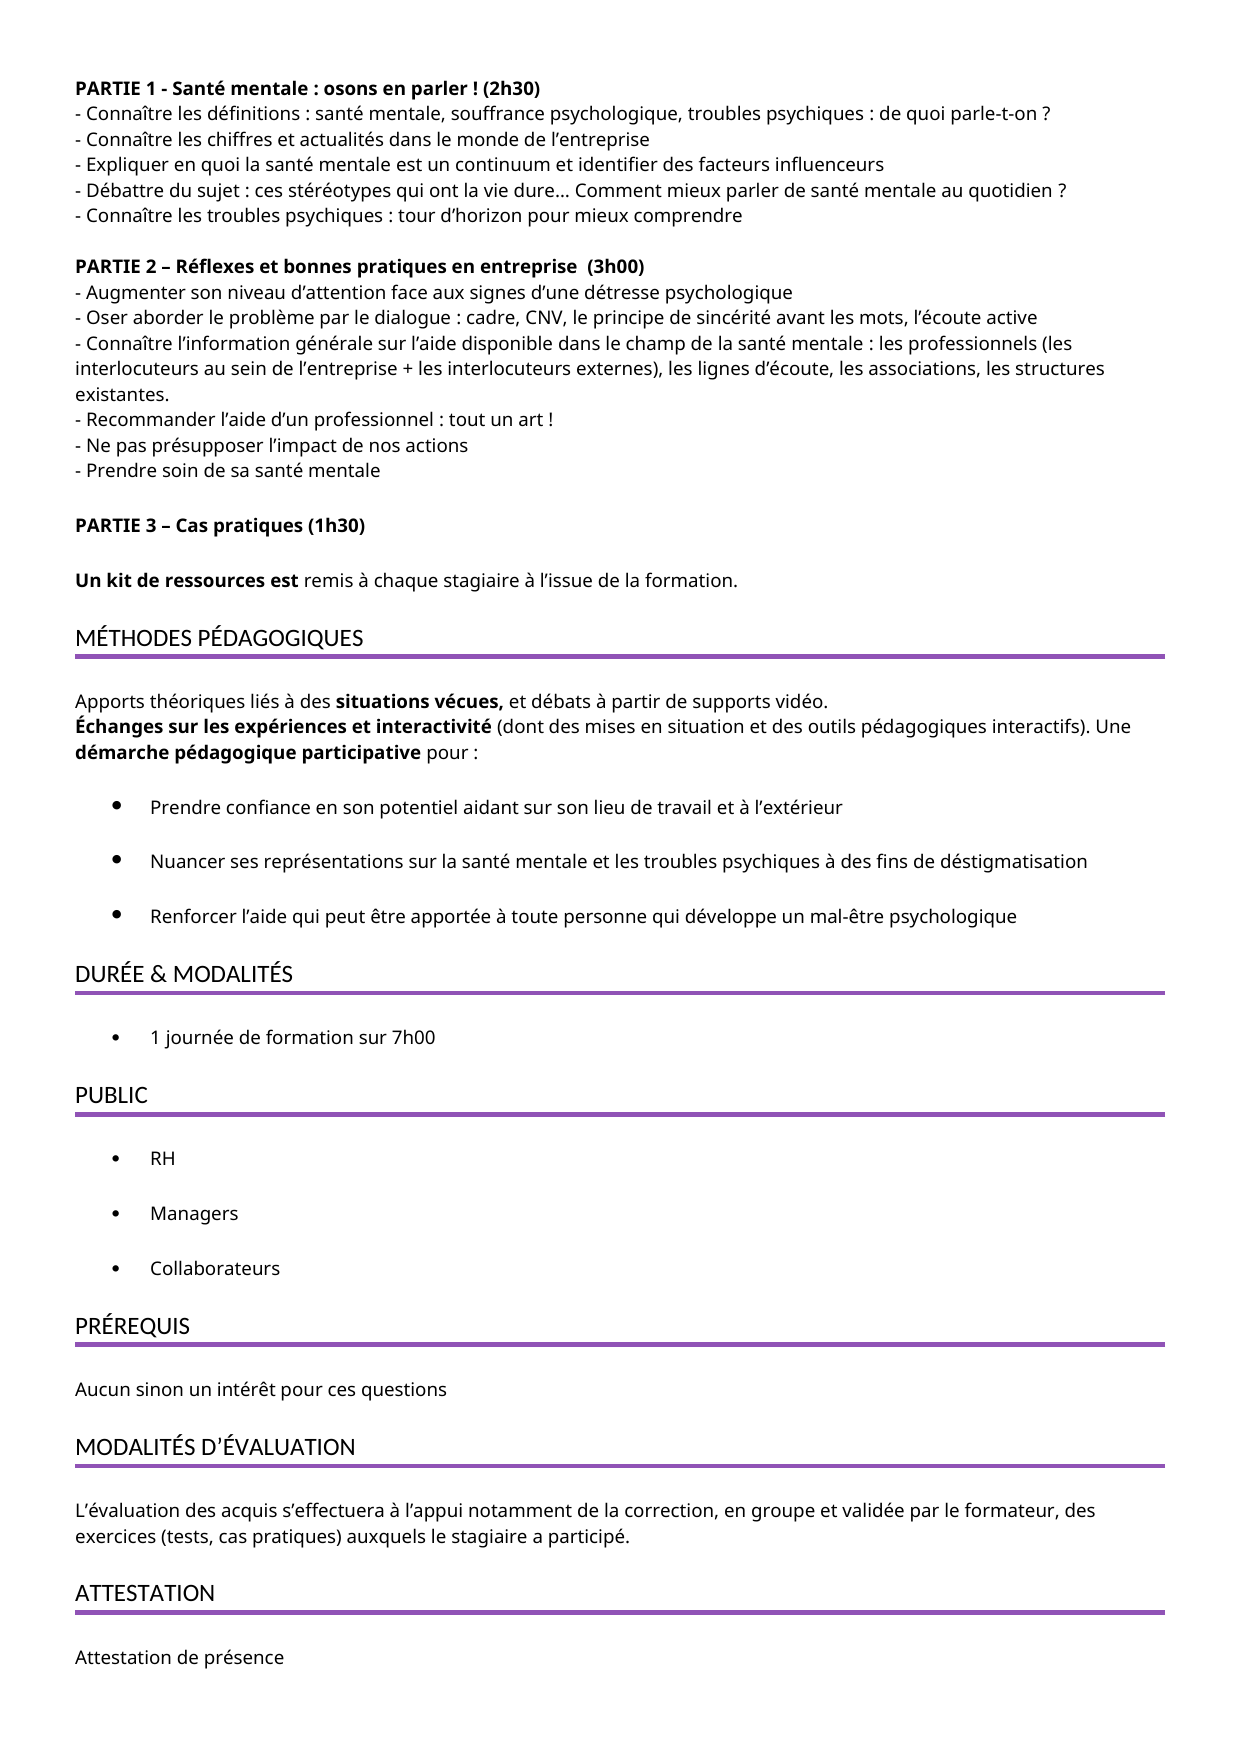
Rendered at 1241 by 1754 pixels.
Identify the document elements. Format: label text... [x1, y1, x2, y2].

text MODALITÉS D’ÉVALUATION [75, 1431, 1165, 1464]
text Un kit de ressources est remis à chaque stagiaire à l’issue de la formation. [75, 567, 1165, 593]
list Prendre confiance en son potentiel aidant sur son lieu de travail et à l’extérieur [112, 794, 1165, 819]
text PARTIE 1 - Santé mentale : osons en parler ! (2h30) - Connaître les définitions : santé mentale, souffrance psychologique, troubles psychiques : de quoi parle-t-on ? - Connaître les chiffres et actualités dans le monde de l’entreprise - Expliquer en quoi la santé mentale est un continuum et identifier des facteurs influenceurs - Débattre du sujet : ces stéréotypes qui ont la vie dure… Comment mieux parler de santé mentale au quotidien ? - Connaître les troubles psychiques : tour d’horizon pour mieux comprendre PARTIE 2 – Réflexes et bonnes pratiques en entreprise (3h00) - Augmenter son niveau d’attention face aux signes d’une détresse psychologique - Oser aborder le problème par le dialogue : cadre, CNV, le principe de sincérité avant les mots, l’écoute active - Connaître l’information générale sur l’aide disponible dans le champ de la santé mentale : les professionnels (les interlocuteurs au sein de l’entreprise + les interlocuteurs externes), les lignes d’écoute, les associations, les structures existantes. - Recommander l’aide d’un professionnel : tout un art ! - Ne pas présupposer l’impact de nos actions - Prendre soin de sa santé mentale [75, 75, 1165, 483]
text DURÉE & MODALITÉS [75, 958, 1165, 991]
list Managers [112, 1200, 1165, 1226]
text Aucun sinon un intérêt pour ces questions [75, 1376, 1165, 1402]
text L’évaluation des acquis s’effectuera à l’appui notamment de la correction, en groupe et validée par le formateur, des exercices (tests, cas pratiques) auxquels le stagiaire a participé. [75, 1497, 1165, 1548]
list 1 journée de formation sur 7h00 [112, 1024, 1165, 1050]
text PRÉREQUIS [75, 1310, 1165, 1342]
list RH [112, 1146, 1165, 1171]
list Collaborateurs [112, 1255, 1165, 1281]
list Renforcer l’aide qui peut être apportée à toute personne qui développe un mal-être psychologique [112, 903, 1165, 929]
list Nuancer ses représentations sur la santé mentale et les troubles psychiques à des fins de déstigmatisation [112, 849, 1165, 874]
text PARTIE 3 – Cas pratiques (1h30) [75, 512, 1165, 538]
text MÉTHODES PÉDAGOGIQUES [75, 622, 1165, 654]
text PUBLIC [75, 1079, 1165, 1112]
text Attestation de présence [75, 1644, 1165, 1669]
text Apports théoriques liés à des situations vécues, et débats à partir de supports vidéo. Échanges sur les expériences et interactivité (dont des mises en situation et des outils pédagogiques interactifs). Une démarche pédagogique participative pour : [75, 688, 1165, 765]
text ATTESTATION [75, 1578, 1165, 1610]
